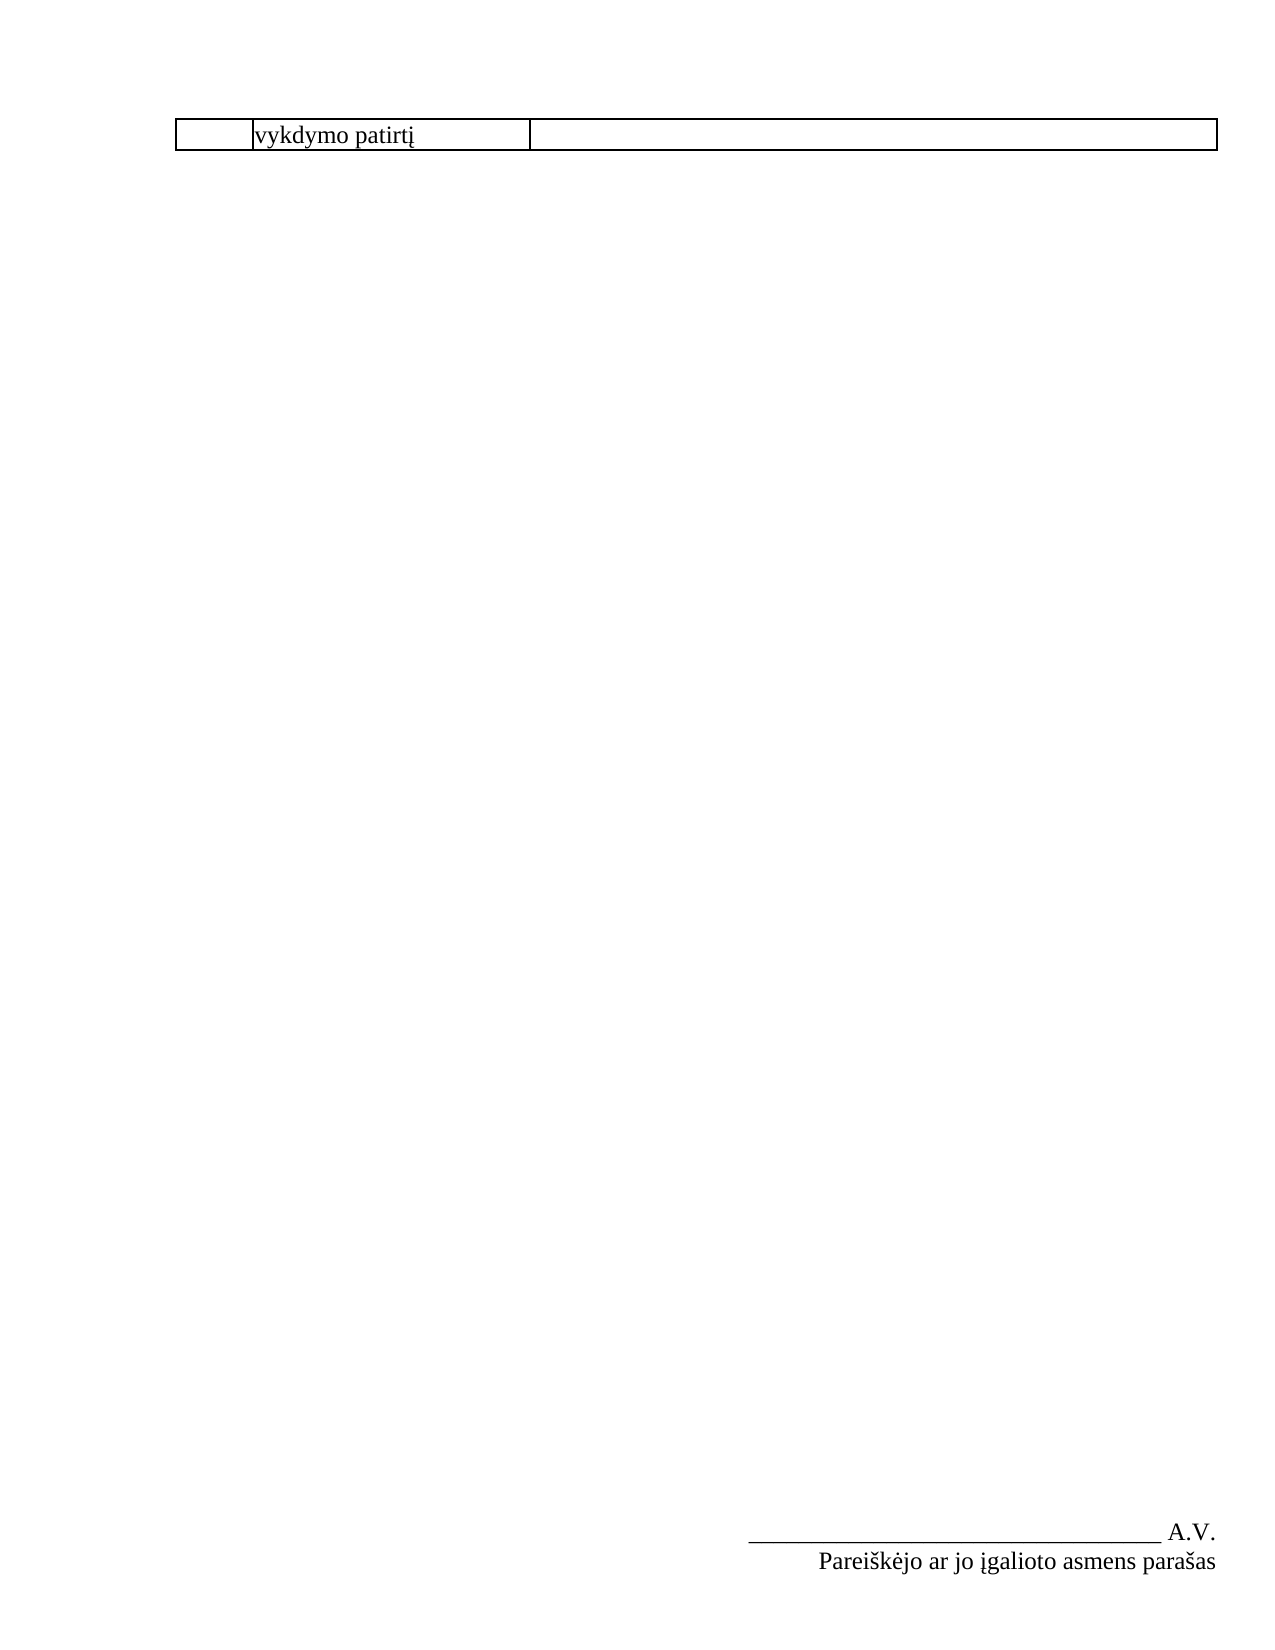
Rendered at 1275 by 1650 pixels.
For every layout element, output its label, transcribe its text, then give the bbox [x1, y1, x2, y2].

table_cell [531, 120, 1216, 149]
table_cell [254, 120, 529, 149]
table_cell 1.3.5. [177, 120, 252, 149]
